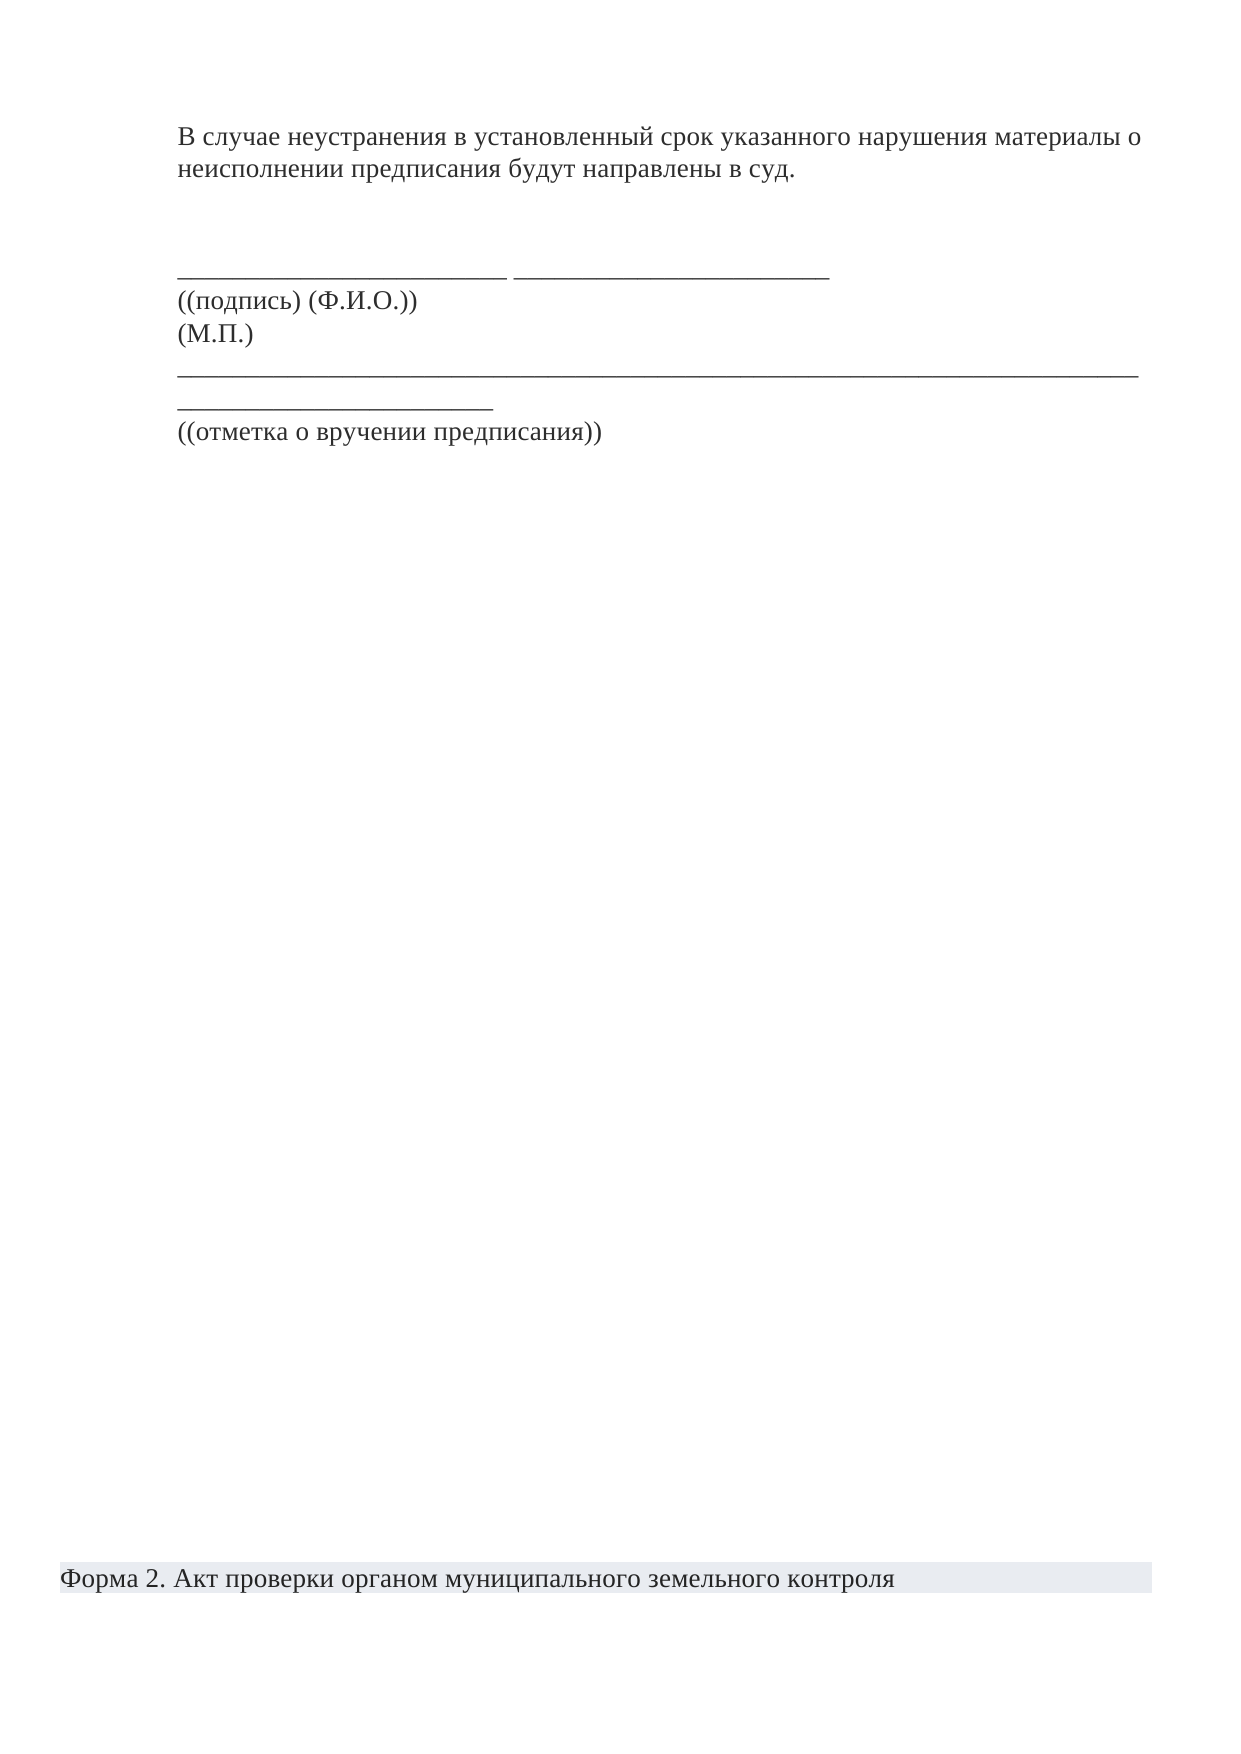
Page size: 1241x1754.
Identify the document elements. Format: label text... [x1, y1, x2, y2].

text Форма 2. Акт проверки органом муниципального земельного контроля [60, 1562, 1152, 1593]
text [177, 118, 1152, 479]
